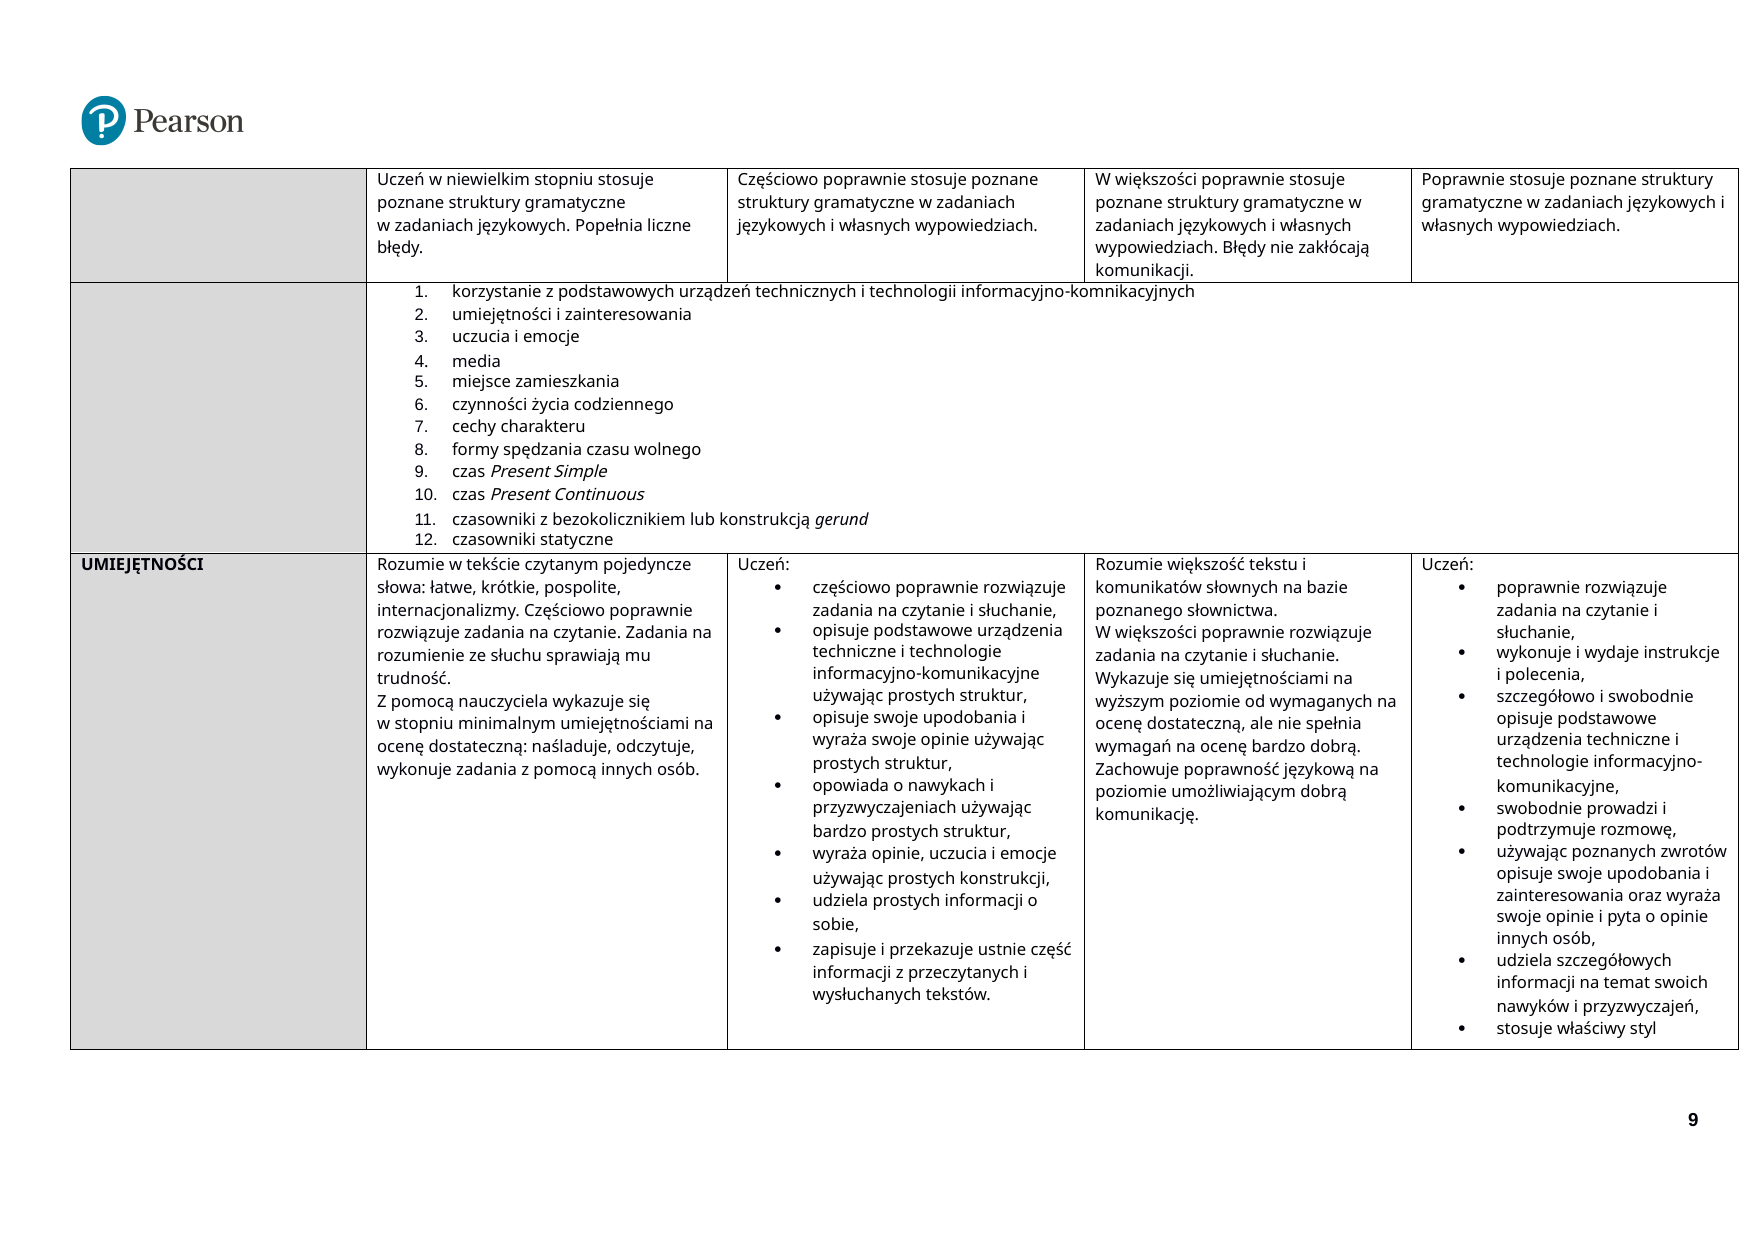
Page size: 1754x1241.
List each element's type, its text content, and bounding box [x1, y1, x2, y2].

table_cell UMIEJĘTNOŚCI [71, 554, 366, 1049]
table_cell korzystanie z podstawowych urządzeń technicznych i technologii informacyjno-komnikacyjnych umiejętności i zainteresowania uczucia i emocje media miejsce zamieszkania czynności życia codziennego cechy charakteru formy spędzania czasu wolnego czas Present Simple czas Present Continuous czasowniki z bezokolicznikiem lub konstrukcją gerund czasowniki statyczne [367, 283, 1738, 552]
table_cell [71, 169, 366, 282]
table_cell Uczeń w niewielkim stopniu stosuje poznane struktury gramatyczne w zadaniach językowych. Popełnia liczne błędy. [367, 169, 727, 282]
table_cell [71, 283, 366, 552]
table_cell Poprawnie stosuje poznane struktury gramatyczne w zadaniach językowych i własnych wypowiedziach. [1412, 169, 1738, 282]
picture [59, 73, 266, 168]
table_cell Częściowo poprawnie stosuje poznane struktury gramatyczne w zadaniach językowych i własnych wypowiedziach. [728, 169, 1084, 282]
table_cell W większości poprawnie stosuje poznane struktury gramatyczne w zadaniach językowych i własnych wypowiedziach. Błędy nie zakłócają komunikacji. [1085, 169, 1411, 282]
